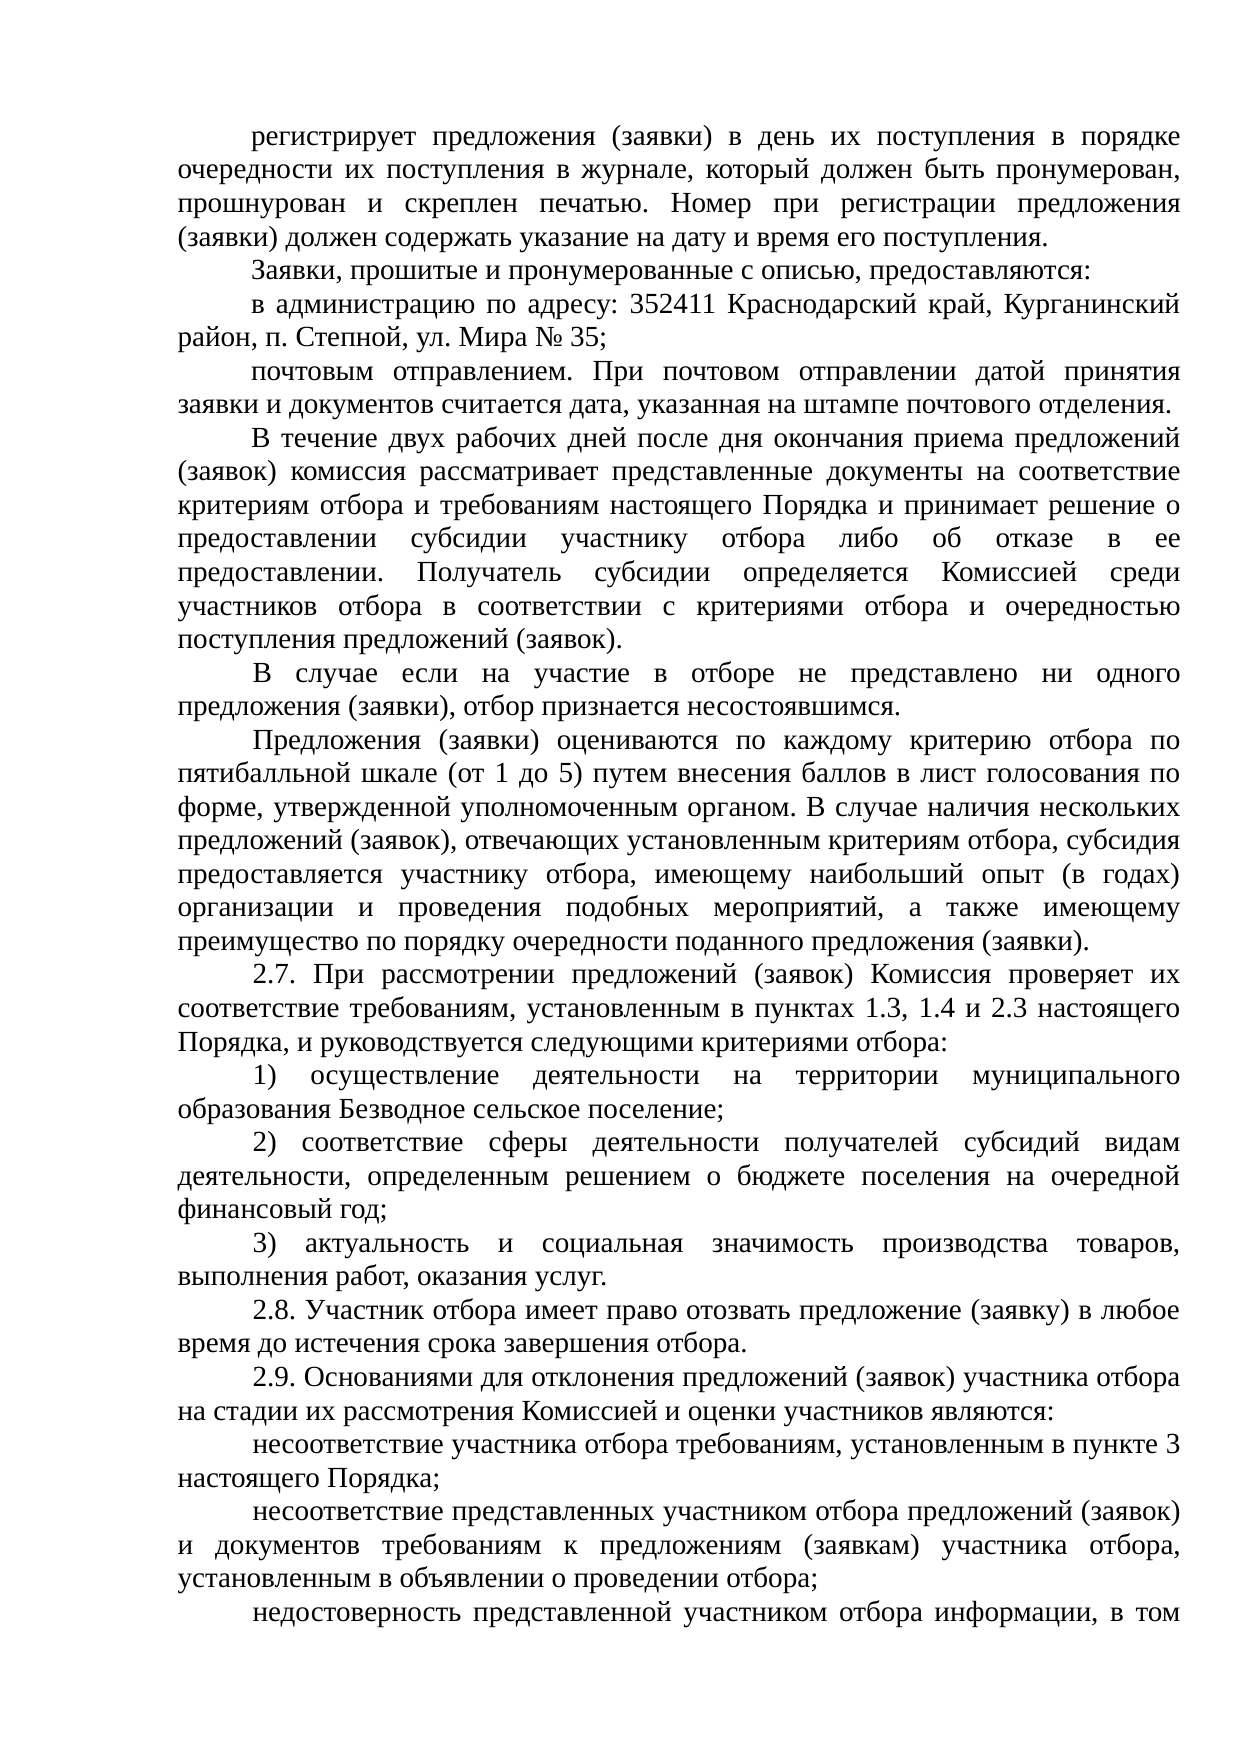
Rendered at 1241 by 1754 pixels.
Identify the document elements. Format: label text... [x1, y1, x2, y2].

text В случае если на участие в отборе не представлено ни одного предложения (заявки), отбор признается несостоявшимся. [177, 655, 1181, 722]
text в администрацию по адресу: 352411 Краснодарский край, Курганинский район, п. Степной, ул. Мира № 35; [177, 286, 1181, 353]
text почтовым отправлением. При почтовом отправлении датой принятия заявки и документов считается дата, указанная на штампе почтового отделения. [177, 353, 1181, 420]
text Предложения (заявки) оцениваются по каждому критерию отбора по пятибалльной шкале (от 1 до 5) путем внесения баллов в лист голосования по форме, утвержденной уполномоченным органом. В случае наличия нескольких предложений (заявок), отвечающих установленным критериям отбора, субсидия предоставляется участнику отбора, имеющему наибольший опыт (в годах) организации и проведения подобных мероприятий, а также имеющему преимущество по порядку очередности поданного предложения (заявки). [177, 722, 1181, 957]
text несоответствие участника отбора требованиям, установленным в пункте 3 настоящего Порядка; [177, 1426, 1181, 1493]
text В течение двух рабочих дней после дня окончания приема предложений (заявок) комиссия рассматривает представленные документы на соответствие критериям отбора и требованиям настоящего Порядка и принимает решение о предоставлении субсидии участнику отбора либо об отказе в ее предоставлении. Получатель субсидии определяется Комиссией среди участников отбора в соответствии с критериями отбора и очередностью поступления предложений (заявок). [177, 420, 1181, 655]
text регистрирует предложения (заявки) в день их поступления в порядке очередности их поступления в журнале, который должен быть пронумерован, прошнурован и скреплен печатью. Номер при регистрации предложения (заявки) должен содержать указание на дату и время его поступления. [177, 118, 1181, 252]
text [177, 1594, 1181, 1627]
text Заявки, прошитые и пронумерованные с описью, предоставляются: [177, 252, 1181, 286]
text 3) актуальность и социальная значимость производства товаров, выполнения работ, оказания услуг. [177, 1225, 1181, 1292]
text 1) осуществление деятельности на территории муниципального образования Безводное сельское поселение; [177, 1057, 1181, 1124]
text несоответствие представленных участником отбора предложений (заявок) и документов требованиям к предложениям (заявкам) участника отбора, установленным в объявлении о проведении отбора; [177, 1493, 1181, 1594]
text 2.9. Основаниями для отклонения предложений (заявок) участника отбора на стадии их рассмотрения Комиссией и оценки участников являются: [177, 1359, 1181, 1426]
text 2) соответствие сферы деятельности получателей субсидий видам деятельности, определенным решением о бюджете поселения на очередной финансовый год; [177, 1124, 1181, 1225]
text 2.7. При рассмотрении предложений (заявок) Комиссия проверяет их соответствие требованиям, установленным в пунктах 1.3, 1.4 и 2.3 настоящего Порядка, и руководствуется следующими критериями отбора: [177, 957, 1181, 1057]
text 2.8. Участник отбора имеет право отозвать предложение (заявку) в любое время до истечения срока завершения отбора. [177, 1292, 1181, 1359]
